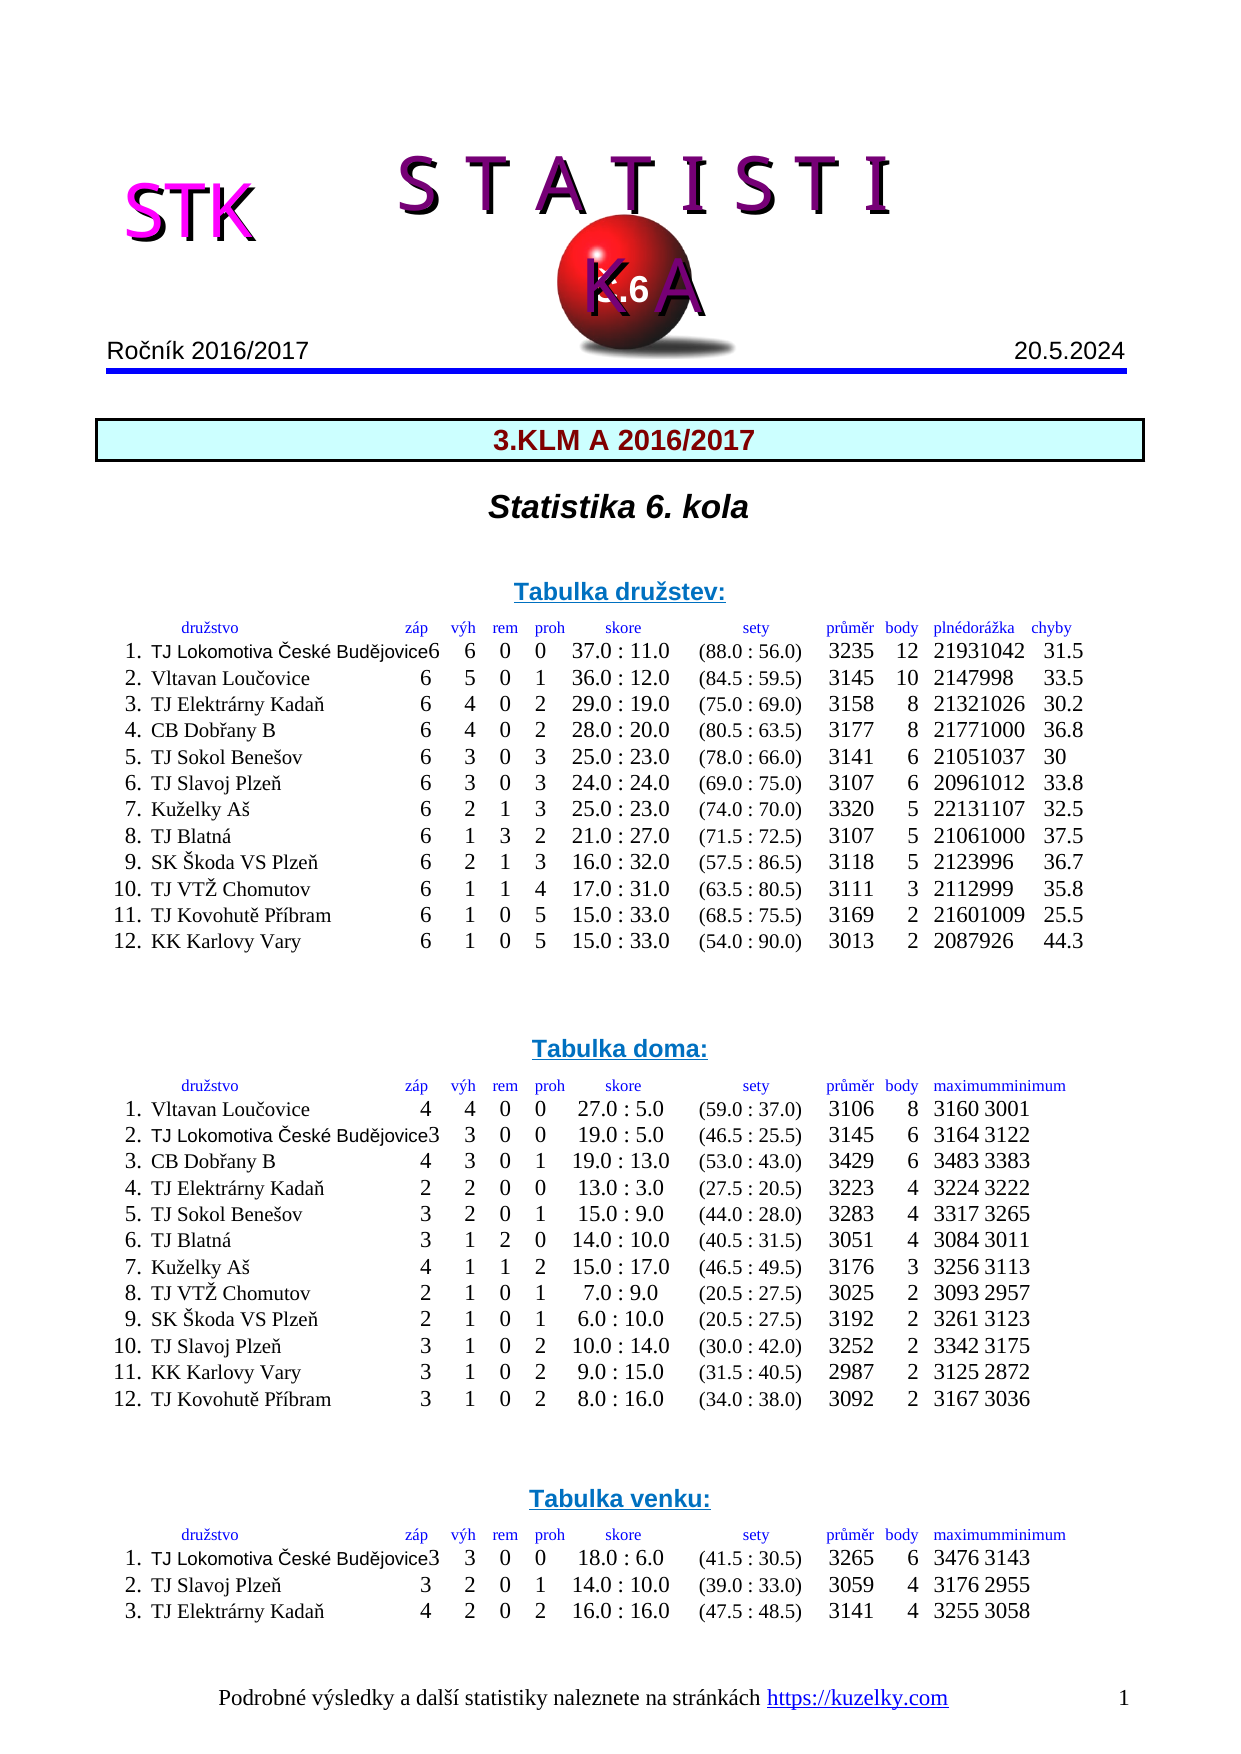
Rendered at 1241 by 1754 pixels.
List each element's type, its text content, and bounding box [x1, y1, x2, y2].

text 1. TJ Lokomotiva České Budějovice 6 6 0 0 37.0 : 11.0 (88.0 : 56.0) 3235 12 2193 1042 31.5 [106, 637, 1134, 664]
text 2. TJ Slavoj Plzeň 3 2 0 1 14.0 : 10.0 (39.0 : 33.0) 3059 4 3176 2955 [106, 1571, 1134, 1597]
text 11. TJ Kovohutě Příbram 6 1 0 5 15.0 : 33.0 (68.5 : 75.5) 3169 2 2160 1009 25.5 [106, 901, 1134, 927]
text 8. TJ VTŽ Chomutov 2 1 0 1 7.0 : 9.0 (20.5 : 27.5) 3025 2 3093 2957 [106, 1279, 1134, 1306]
text 6. TJ Slavoj Plzeň 6 3 0 3 24.0 : 24.0 (69.0 : 75.0) 3107 6 2096 1012 33.8 [106, 769, 1134, 796]
subtitle 3.KLM A 2016/2017 [98, 421, 1142, 459]
text družstvo záp výh rem proh skore sety průměr body maximum minimum [106, 1076, 1134, 1095]
text 12. KK Karlovy Vary 6 1 0 5 15.0 : 33.0 (54.0 : 90.0) 3013 2 2087 926 44.3 [106, 927, 1134, 954]
text Ročník 2016/2017 20.5.2024 [106, 336, 1134, 365]
text Č.6 [687, 267, 1134, 310]
text 3. TJ Elektrárny Kadaň 6 4 0 2 29.0 : 19.0 (75.0 : 69.0) 3158 8 2132 1026 30.2 [106, 690, 1134, 716]
text 5. TJ Sokol Benešov 3 2 0 1 15.0 : 9.0 (44.0 : 28.0) 3283 4 3317 3265 [106, 1200, 1134, 1226]
text Tabulka družstev: [94, 577, 1145, 606]
text 2. Vltavan Loučovice 6 5 0 1 36.0 : 12.0 (84.5 : 59.5) 3145 10 2147 998 33.5 [106, 664, 1134, 690]
text 12. TJ Kovohutě Příbram 3 1 0 2 8.0 : 16.0 (34.0 : 38.0) 3092 2 3167 3036 [106, 1384, 1134, 1411]
text Č.6 [609, 267, 671, 310]
text 1. Vltavan Loučovice 4 4 0 0 27.0 : 5.0 (59.0 : 37.0) 3106 8 3160 3001 [106, 1095, 1134, 1121]
text 7. Kuželky Aš 4 1 1 2 15.0 : 17.0 (46.5 : 49.5) 3176 3 3256 3113 [106, 1253, 1134, 1279]
text Tabulka venku: [94, 1484, 1145, 1513]
text 9. SK Škoda VS Plzeň 6 2 1 3 16.0 : 32.0 (57.5 : 86.5) 3118 5 2123 996 36.7 [106, 848, 1134, 874]
text družstvo záp výh rem proh skore sety průměr body plné dorážka chyby [106, 618, 1134, 637]
text Tabulka doma: [94, 1034, 1145, 1063]
text 2. TJ Lokomotiva České Budějovice 3 3 0 0 19.0 : 5.0 (46.5 : 25.5) 3145 6 3164 3122 [106, 1121, 1134, 1147]
text 4. CB Dobřany B 6 4 0 2 28.0 : 20.0 (80.5 : 63.5) 3177 8 2177 1000 36.8 [106, 716, 1134, 743]
text družstvo záp výh rem proh skore sety průměr body maximum minimum [106, 1525, 1134, 1544]
text 9. SK Škoda VS Plzeň 2 1 0 1 6.0 : 10.0 (20.5 : 27.5) 3192 2 3261 3123 [106, 1306, 1134, 1332]
text Statistika 6. kola [106, 487, 1134, 526]
text 10. TJ VTŽ Chomutov 6 1 1 4 17.0 : 31.0 (63.5 : 80.5) 3111 3 2112 999 35.8 [106, 874, 1134, 901]
text 8. TJ Blatná 6 1 3 2 21.0 : 27.0 (71.5 : 72.5) 3107 5 2106 1000 37.5 [106, 822, 1134, 848]
text 7. Kuželky Aš 6 2 1 3 25.0 : 23.0 (74.0 : 70.0) 3320 5 2213 1107 32.5 [106, 796, 1134, 822]
text 1. TJ Lokomotiva České Budějovice 3 3 0 0 18.0 : 6.0 (41.5 : 30.5) 3265 6 3476 3143 [106, 1544, 1134, 1571]
text 4. TJ Elektrárny Kadaň 2 2 0 0 13.0 : 3.0 (27.5 : 20.5) 3223 4 3224 3222 [106, 1174, 1134, 1200]
text 3. CB Dobřany B 4 3 0 1 19.0 : 13.0 (53.0 : 43.0) 3429 6 3483 3383 [106, 1147, 1134, 1174]
text 3. TJ Elektrárny Kadaň 4 2 0 2 16.0 : 16.0 (47.5 : 48.5) 3141 4 3255 3058 [106, 1597, 1134, 1623]
text 11. KK Karlovy Vary 3 1 0 2 9.0 : 15.0 (31.5 : 40.5) 2987 2 3125 2872 [106, 1358, 1134, 1384]
text Č.6 [106, 267, 587, 310]
text 6. TJ Blatná 3 1 2 0 14.0 : 10.0 (40.5 : 31.5) 3051 4 3084 3011 [106, 1226, 1134, 1253]
text 5. TJ Sokol Benešov 6 3 0 3 25.0 : 23.0 (78.0 : 66.0) 3141 6 2105 1037 30 [106, 743, 1134, 769]
text 10. TJ Slavoj Plzeň 3 1 0 2 10.0 : 14.0 (30.0 : 42.0) 3252 2 3342 3175 [106, 1332, 1134, 1358]
